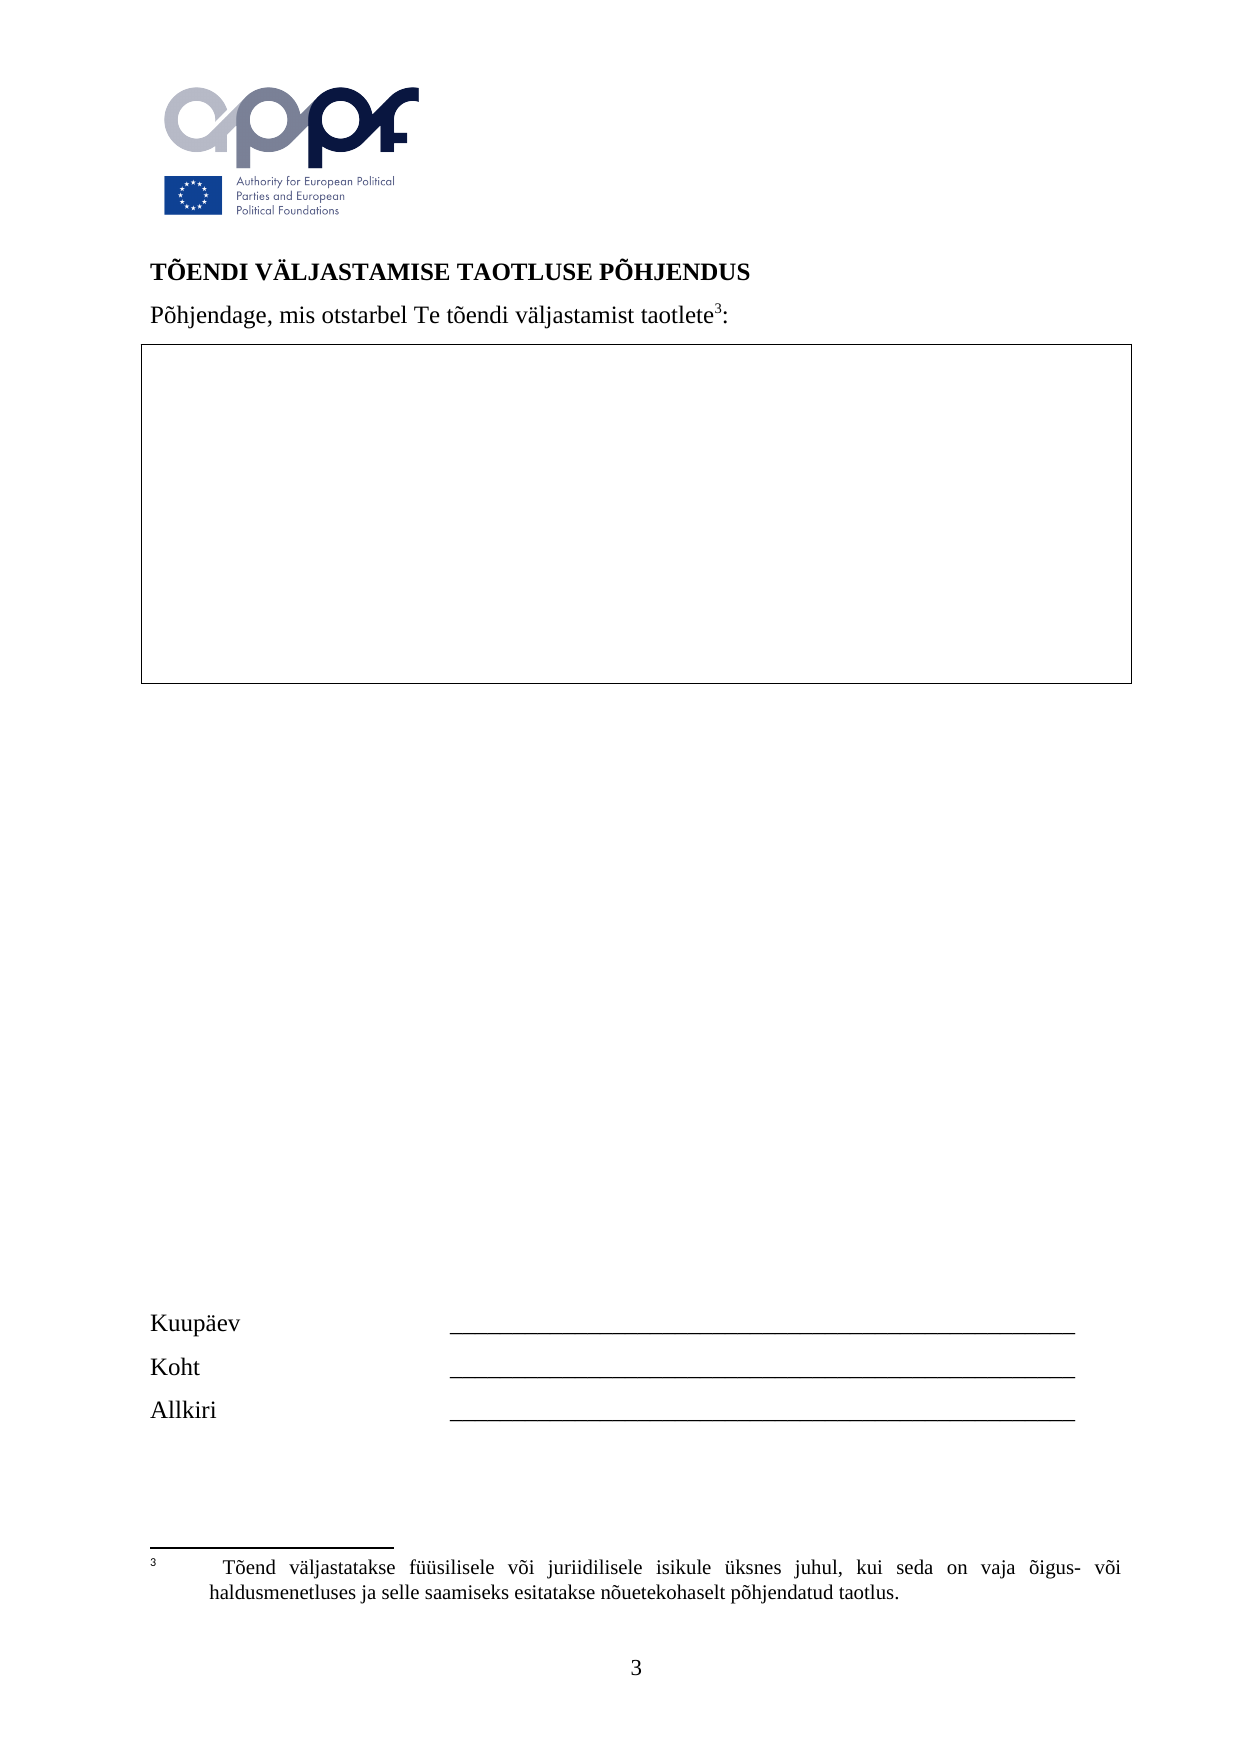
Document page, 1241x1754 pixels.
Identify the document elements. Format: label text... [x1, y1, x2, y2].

text TÕENDI VÄLJASTAMISE TAOTLUSE PÕHJENDUS [150, 257, 1122, 286]
text Kuupäev __________________________________________________ [150, 1308, 1122, 1337]
text Koht __________________________________________________ [150, 1352, 1122, 1380]
text Allkiri __________________________________________________ [150, 1395, 1122, 1424]
picture [150, 73, 433, 229]
text Põhjendage, mis otstarbel Te tõendi väljastamist taotlete: [150, 300, 1122, 329]
